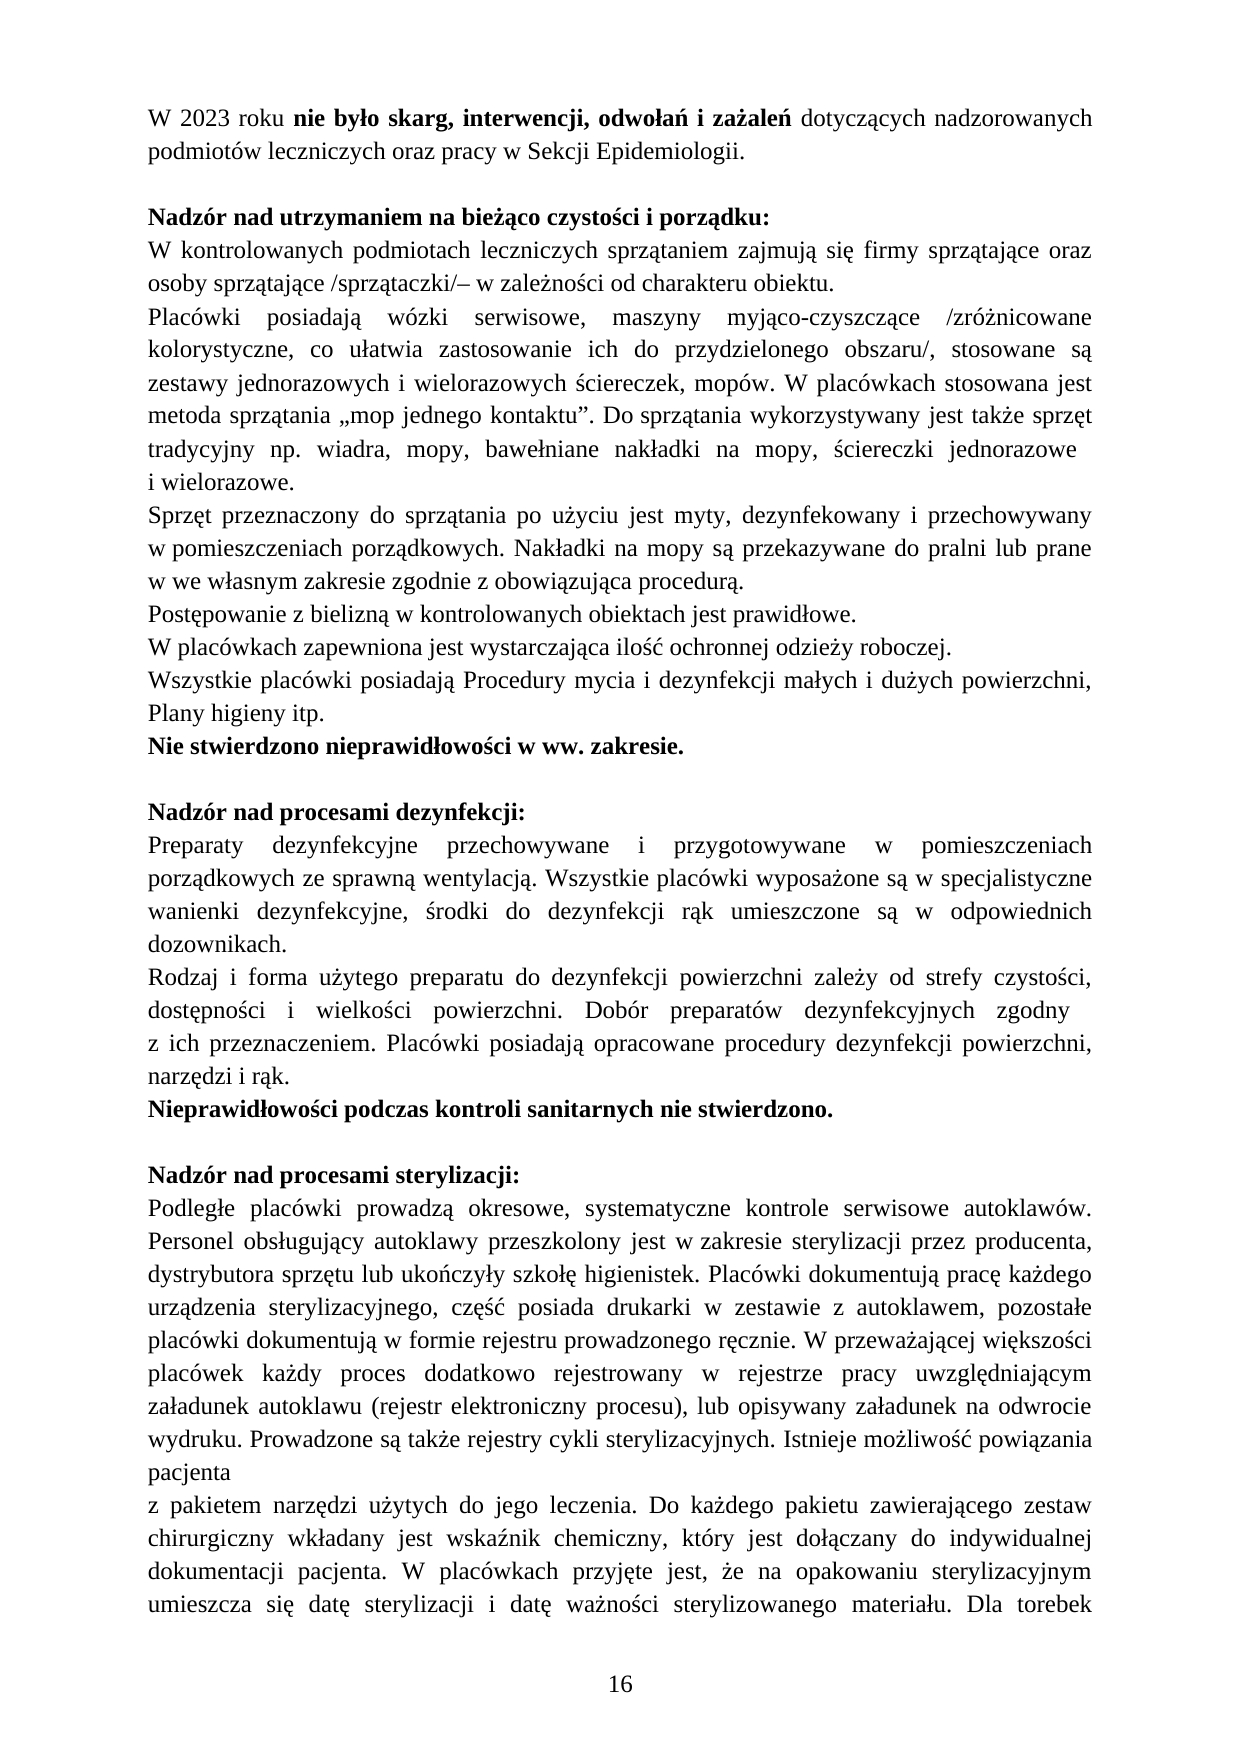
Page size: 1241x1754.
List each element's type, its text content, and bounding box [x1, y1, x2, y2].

text Nadzór nad procesami sterylizacji: [148, 1160, 1093, 1189]
text Rodzaj i forma użytego preparatu do dezynfekcji powierzchni zależy od strefy czystości, dostępności i wielkości powierzchni. Dobór preparatów dezynfekcyjnych zgodny z ich przeznaczeniem. Placówki posiadają opracowane procedury dezynfekcji powierzchni, narzędzi i rąk. [148, 962, 1093, 1090]
text Nadzór nad procesami dezynfekcji: [148, 797, 1093, 826]
text Placówki posiadają wózki serwisowe, maszyny myjąco-czyszczące /zróżnicowane kolorystyczne, co ułatwia zastosowanie ich do przydzielonego obszaru/, stosowane są zestawy jednorazowych i wielorazowych ściereczek, mopów. W placówkach stosowana jest metoda sprzątania „mop jednego kontaktu”. Do sprzątania wykorzystywany jest także sprzęt tradycyjny np. wiadra, mopy, bawełniane nakładki na mopy, ściereczki jednorazowe i wielorazowe. [148, 302, 1093, 495]
text Sprzęt przeznaczony do sprzątania po użyciu jest myty, dezynfekowany i przechowywany w pomieszczeniach porządkowych. Nakładki na mopy są przekazywane do pralni lub prane w we własnym zakresie zgodnie z obowiązująca procedurą. [148, 500, 1093, 594]
text W 2023 roku nie było skarg, interwencji, odwołań i zażaleń dotyczących nadzorowanych podmiotów leczniczych oraz pracy w Sekcji Epidemiologii. [148, 103, 1093, 165]
text Nieprawidłowości podczas kontroli sanitarnych nie stwierdzono. [148, 1094, 1093, 1123]
text Nie stwierdzono nieprawidłowości w ww. zakresie. [148, 731, 1093, 759]
text Wszystkie placówki posiadają Procedury mycia i dezynfekcji małych i dużych powierzchni, Plany higieny itp. [148, 665, 1093, 727]
text Postępowanie z bielizną w kontrolowanych obiektach jest prawidłowe. [148, 599, 1093, 627]
text W kontrolowanych podmiotach leczniczych sprzątaniem zajmują się firmy sprzątające oraz osoby sprzątające /sprzątaczki/– w zależności od charakteru obiektu. [148, 236, 1093, 297]
text Preparaty dezynfekcyjne przechowywane i przygotowywane w pomieszczeniach porządkowych ze sprawną wentylacją. Wszystkie placówki wyposażone są w specjalistyczne wanienki dezynfekcyjne, środki do dezynfekcji rąk umieszczone są w odpowiednich dozownikach. [148, 830, 1093, 958]
text W placówkach zapewniona jest wystarczająca ilość ochronnej odzieży roboczej. [148, 632, 1093, 661]
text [148, 1193, 1093, 1618]
text Nadzór nad utrzymaniem na bieżąco czystości i porządku: [148, 202, 1093, 231]
